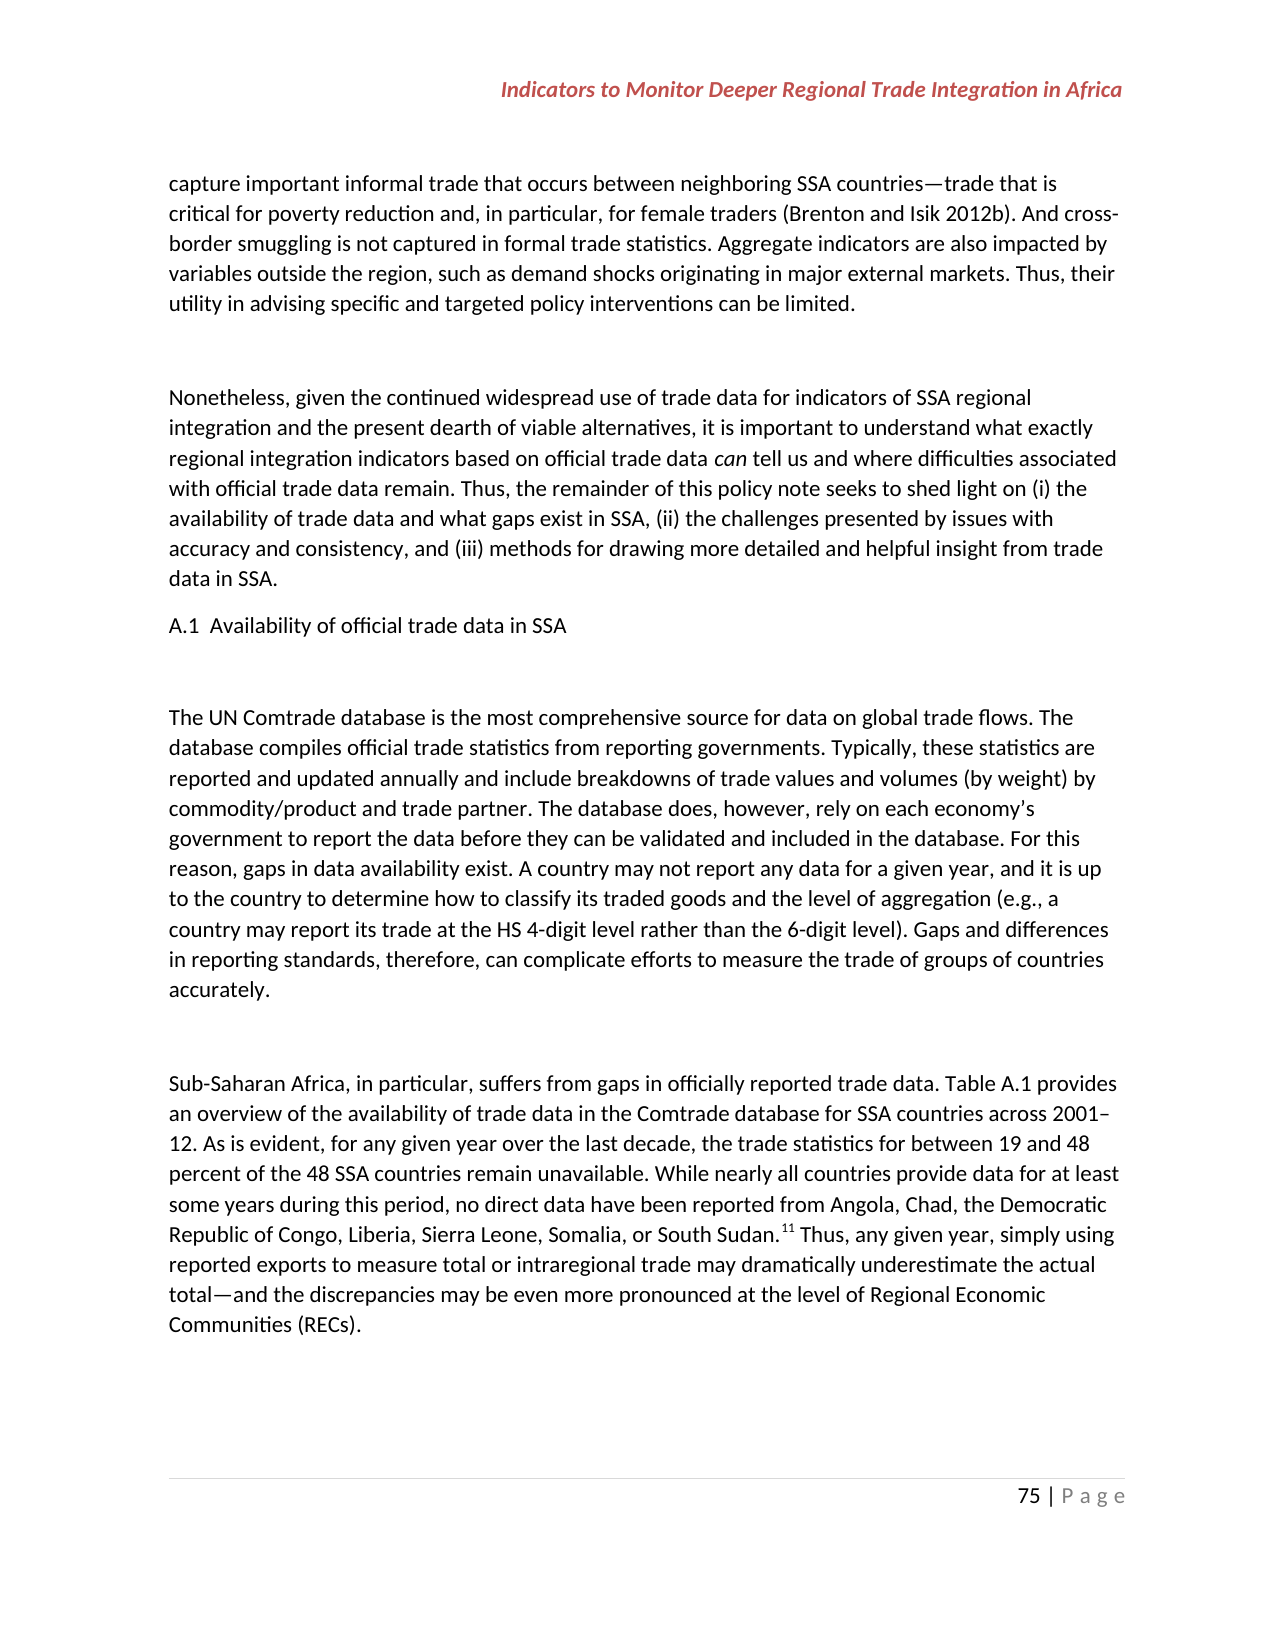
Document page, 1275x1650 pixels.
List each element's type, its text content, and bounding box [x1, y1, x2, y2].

text A.1 Availability of official trade data in SSA [169, 611, 1125, 639]
text Nonetheless, given the continued widespread use of trade data for indicators of SSA regional integration and the present dearth of viable alternatives, it is important to understand what exactly regional integration indicators based on official trade data can tell us and where difficulties associated with official trade data remain. Thus, the remainder of this policy note seeks to shed light on (i) the availability of trade data and what gaps exist in SSA, (ii) the challenges presented by issues with accuracy and consistency, and (iii) methods for drawing more detailed and helpful insight from trade data in SSA. [169, 383, 1125, 592]
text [169, 169, 1125, 317]
text Sub-Saharan Africa, in particular, suffers from gaps in officially reported trade data. Table A.1 provides an overview of the availability of trade data in the Comtrade database for SSA countries across 2001–12. As is evident, for any given year over the last decade, the trade statistics for between 19 and 48 percent of the 48 SSA countries remain unavailable. While nearly all countries provide data for at least some years during this period, no direct data have been reported from Angola, Chad, the Democratic Republic of Congo, Liberia, Sierra Leone, Somalia, or South Sudan. Thus, any given year, simply using reported exports to measure total or intraregional trade may dramatically underestimate the actual total—and the discrepancies may be even more pronounced at the level of Regional Economic Communities (RECs). [169, 1069, 1125, 1339]
text The UN Comtrade database is the most comprehensive source for data on global trade flows. The database compiles official trade statistics from reporting governments. Typically, these statistics are reported and updated annually and include breakdowns of trade values and volumes (by weight) by commodity/product and trade partner. The database does, however, rely on each economy’s government to report the data before they can be validated and included in the database. For this reason, gaps in data availability exist. A country may not report any data for a given year, and it is up to the country to determine how to classify its traded goods and the level of aggregation (e.g., a country may report its trade at the HS 4-digit level rather than the 6-digit level). Gaps and differences in reporting standards, therefore, can complicate efforts to measure the trade of groups of countries accurately. [169, 703, 1125, 1003]
